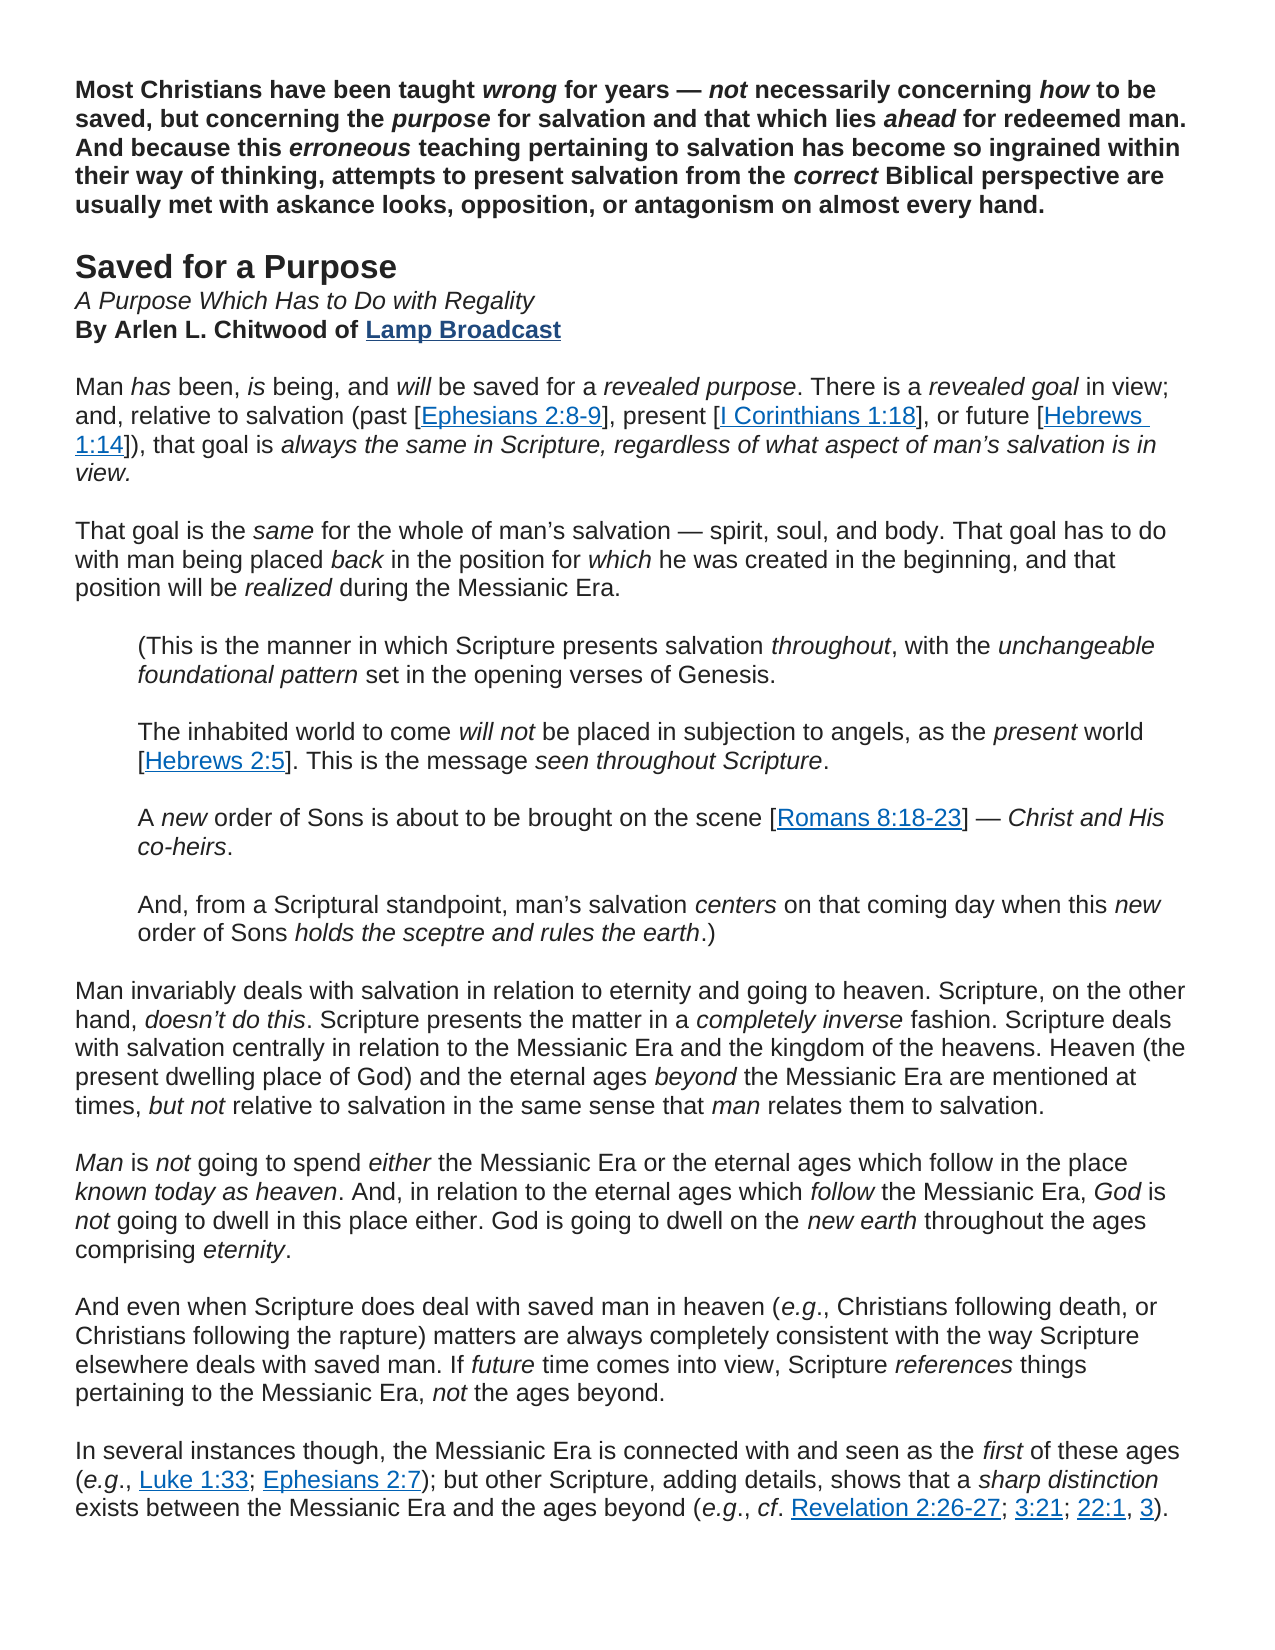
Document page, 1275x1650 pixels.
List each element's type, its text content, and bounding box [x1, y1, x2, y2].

text Man invariably deals with salvation in relation to eternity and going to heaven. Scripture, on the other hand, doesn’t do this. Scripture presents the matter in a completely inverse fashion. Scripture deals with salvation centrally in relation to the Messianic Era and the kingdom of the heavens. Heaven (the present dwelling place of God) and the eternal ages beyond the Messianic Era are mentioned at times, but not relative to salvation in the same sense that man relates them to salvation. [75, 976, 1200, 1120]
text In several instances though, the Messianic Era is connected with and seen as the first of these ages (e.g., Luke 1:33; Ephesians 2:7); but other Scripture, adding details, shows that a sharp distinction exists between the Messianic Era and the ages beyond (e.g., cf. Revelation 2:26-27; 3:21; 22:1, 3). [75, 1436, 1200, 1522]
text And even when Scripture does deal with saved man in heaven (e.g., Christians following death, or Christians following the rapture) matters are always completely consistent with the way Scripture elsewhere deals with saved man. If future time comes into view, Scripture references things pertaining to the Messianic Era, not the ages beyond. [75, 1292, 1200, 1407]
text (This is the manner in which Scripture presents salvation throughout, with the unchangeable foundational pattern set in the opening verses of Genesis. [137, 631, 1200, 688]
text A new order of Sons is about to be brought on the scene [Romans 8:18-23] — Christ and His co-heirs. [137, 803, 1200, 861]
text The inhabited world to come will not be placed in subjection to angels, as the present world [Hebrews 2:5]. This is the message seen throughout Scripture. [137, 717, 1200, 775]
text That goal is the same for the whole of man’s salvation — spirit, soul, and body. That goal has to do with man being placed back in the position for which he was created in the beginning, and that position will be realized during the Messianic Era. [75, 516, 1200, 602]
text Man is not going to spend either the Messianic Era or the eternal ages which follow in the place known today as heaven. And, in relation to the eternal ages which follow the Messianic Era, God is not going to dwell in this place either. God is going to dwell on the new earth throughout the ages comprising eternity. [75, 1148, 1200, 1263]
text Man has been, is being, and will be saved for a revealed purpose. There is a revealed goal in view; and, relative to salvation (past [Ephesians 2:8-9], present [I Corinthians 1:18], or future [Hebrews 1:14]), that goal is always the same in Scripture, regardless of what aspect of man’s salvation is in view. [75, 372, 1200, 487]
text And, from a Scriptural standpoint, man’s salvation centers on that coming day when this new order of Sons holds the sceptre and rules the earth.) [137, 890, 1200, 947]
text Saved for a Purpose A Purpose Which Has to Do with Regality By Arlen L. Chitwood of Lamp Broadcast [75, 247, 1200, 343]
text Most Christians have been taught wrong for years — not necessarily concerning how to be saved, but concerning the purpose for salvation and that which lies ahead for redeemed man. And because this erroneous teaching pertaining to salvation has become so ingrained within their way of thinking, attempts to present salvation from the correct Biblical perspective are usually met with askance looks, opposition, or antagonism on almost every hand. [75, 75, 1200, 219]
